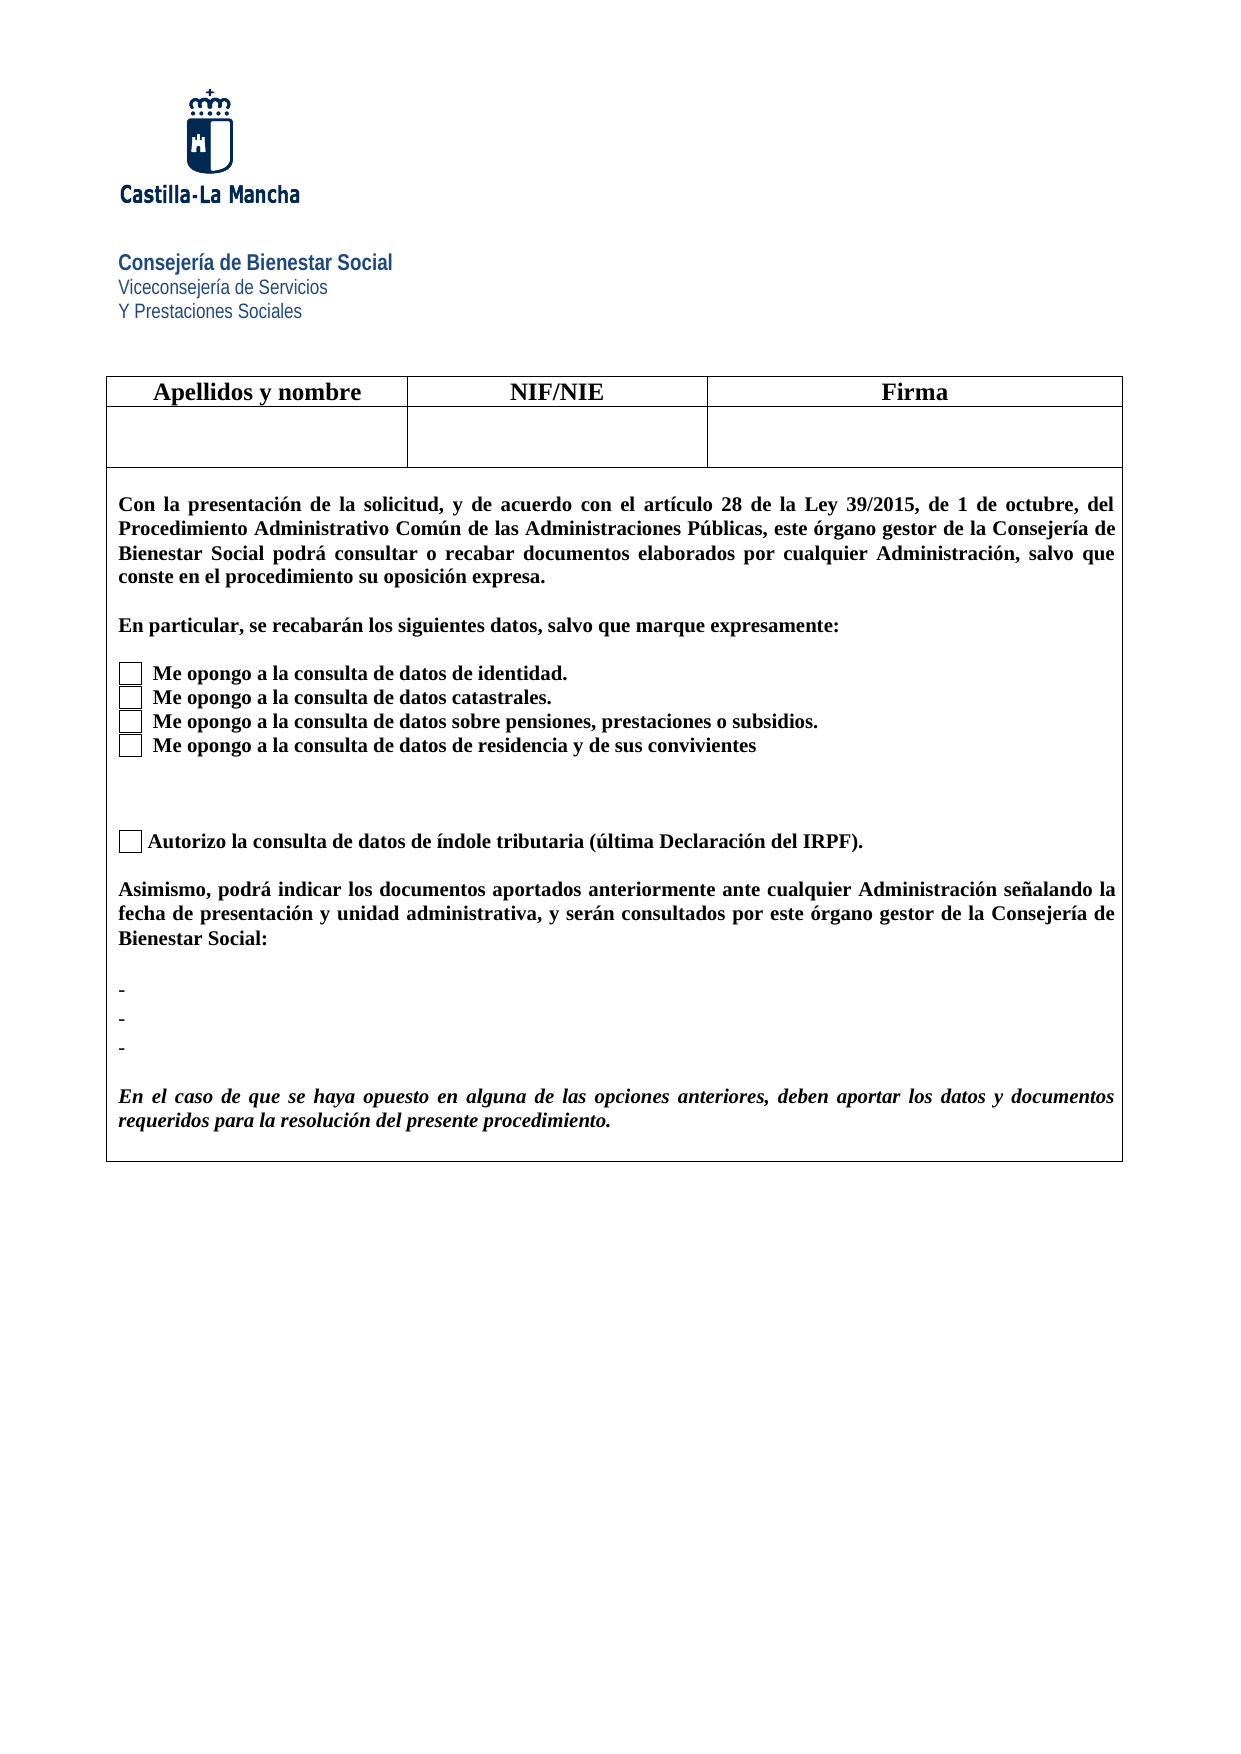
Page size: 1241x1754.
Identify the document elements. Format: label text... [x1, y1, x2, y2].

table_cell [708, 407, 1122, 467]
table_cell Con la presentación de la solicitud, y de acuerdo con el artículo 28 de la Ley 39/2015, de 1 de octubre, del Procedimiento Administrativo Común de las Administraciones Públicas, este órgano gestor de la Consejería de Bienestar Social podrá consultar o recabar documentos elaborados por cualquier Administración, salvo que conste en el procedimiento su oposición expresa. En particular, se recabarán los siguientes datos, salvo que marque expresamente: Me opongo a la consulta de datos de identidad. Me opongo a la consulta de datos catastrales. Me opongo a la consulta de datos sobre pensiones, prestaciones o subsidios. Me opongo a la consulta de datos de residencia y de sus convivientes Autorizo la consulta de datos de índole tributaria (última Declaración del IRPF). Asimismo, podrá indicar los documentos aportados anteriormente ante cualquier Administración señalando la fecha de presentación y unidad administrativa, y serán consultados por este órgano gestor de la Consejería de Bienestar Social: - - - En el caso de que se haya opuesto en alguna de las opciones anteriores, deben aportar los datos y documentos requeridos para la resolución del presente procedimiento. [107, 468, 1122, 1161]
table_header Apellidos y nombre [107, 377, 407, 406]
table_cell [408, 407, 707, 467]
picture [95, 74, 324, 223]
table_header Firma [708, 377, 1122, 406]
table_header NIF/NIE [408, 377, 707, 406]
table_cell [107, 407, 407, 467]
